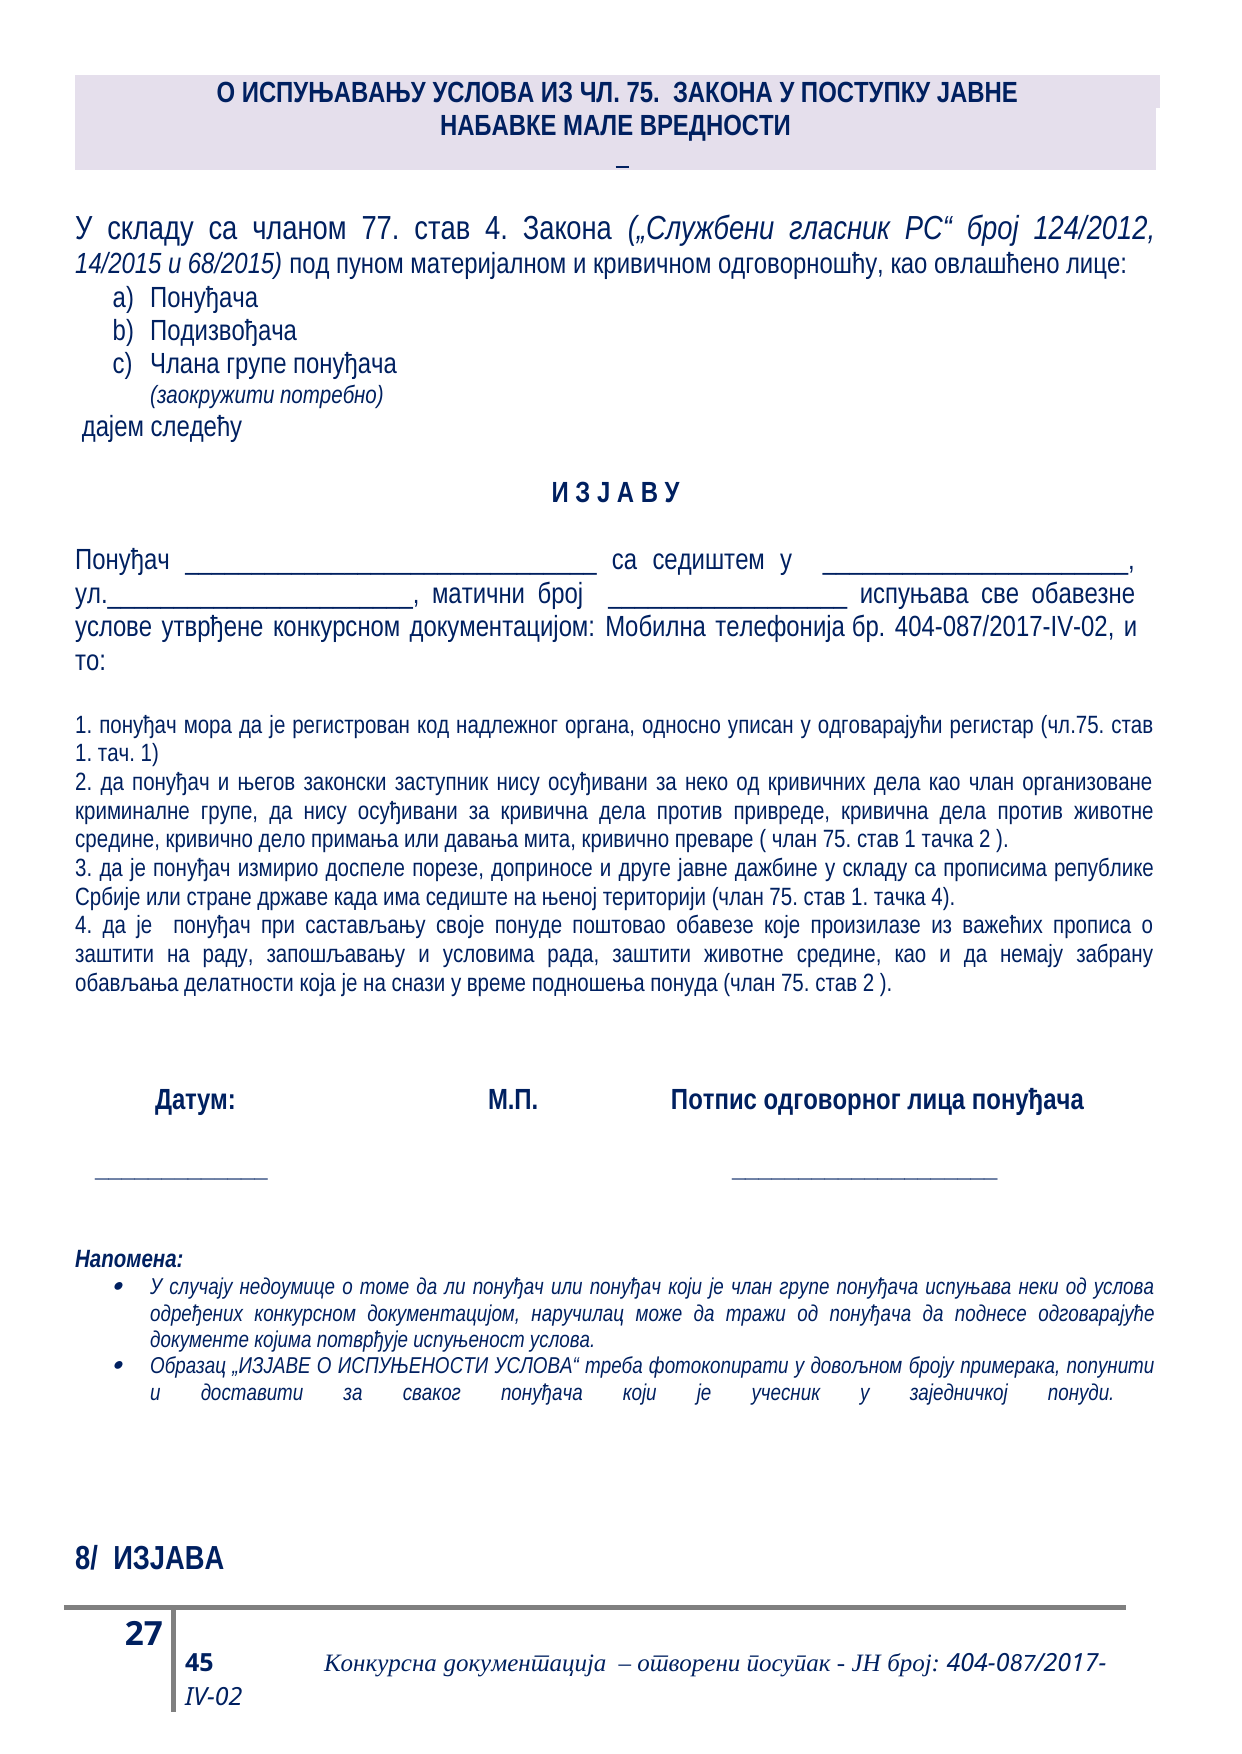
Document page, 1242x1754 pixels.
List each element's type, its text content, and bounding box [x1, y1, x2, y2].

text 2. да понуђач и његов законски заступник нису осуђивани за неко од кривичних дела као члан организоване криминалне групе, да нису осуђивани за кривична дела против привреде, кривична дела против животне средине, кривично дело примања или давања мита, кривично преваре ( члан 75. став 1 тачка 2 ). [75, 767, 1156, 853]
text 1. понуђач мора да је регистрован код надлежног органа, односно уписан у одговарајући регистар (чл.75. став 1. тач. 1) [75, 710, 1156, 767]
text 8/ ИЗЈАВА [75, 1538, 1137, 1577]
list Образац „ИЗЈАВЕ О ИСПУЊЕНОСТИ УСЛОВА“ треба фотокопирати у довољном броју примерака, попунити и доставити за сваког понуђача који је учесник у заједничкој понуди. [112, 1352, 1156, 1433]
list Понуђача [112, 280, 1156, 313]
text НАБАВКЕ МАЛЕ ВРЕДНОСТИ [75, 108, 1156, 142]
text 3. да је понуђач измирио доспеле порезе, доприносе и друге јавне дажбине у складу са прописима републике Србије или стране државе када има седиште на њеној територији (члан 75. став 1. тачка 4). [75, 853, 1156, 910]
text дајем следећу [75, 409, 1156, 442]
text 4. да је понуђач при састављању своје понуде поштовао обавезе које произилазе из важећих прописа о заштити на раду, запошљавању и условима рада, заштити животне средине, као и да немају забрану обављања делатности која је на снази у време подношења понуда (члан 75. став 2 ). [75, 910, 1156, 996]
text Датум: М.П. Потпис одговорног лица понуђача [75, 1082, 1156, 1116]
text О ИСПУЊАВАЊУ УСЛОВА ИЗ ЧЛ. 75. ЗАКОНА У ПОСТУПКУ ЈАВНЕ [75, 75, 1160, 108]
text Понуђач _______________________________ са седиштем у _______________________, ул._______________________, матични број __________________ испуњава све обавезне услове утврђене конкурсном документацијом: Мобилна телефонија бр. 404-087/2017-IV-02, и то: [75, 542, 1137, 676]
text (заокружити потребно) [150, 380, 1156, 409]
text _____________ ____________________ [75, 1149, 1156, 1182]
list У случају недоумице о томе да ли понуђач или понуђач који је члан групе понуђача испуњава неки од услова одређених конкурсном документацијом, наручилац може да тражи од понуђача да поднесе одговарајуће документе којима потврђује испуњеност услова. [112, 1273, 1156, 1352]
text И З Ј А В У [75, 476, 1156, 509]
text Напомена: [75, 1244, 1156, 1273]
list Подизвођача [112, 313, 1156, 347]
text У складу са чланом 77. став 4. Закона („Службени гласник РС“ број 124/2012, 14/2015 и 68/2015) под пуном материјалном и кривичном одговорношћу, као овлашћено лице: [75, 208, 1156, 280]
list Члана групе понуђача [112, 347, 1156, 380]
